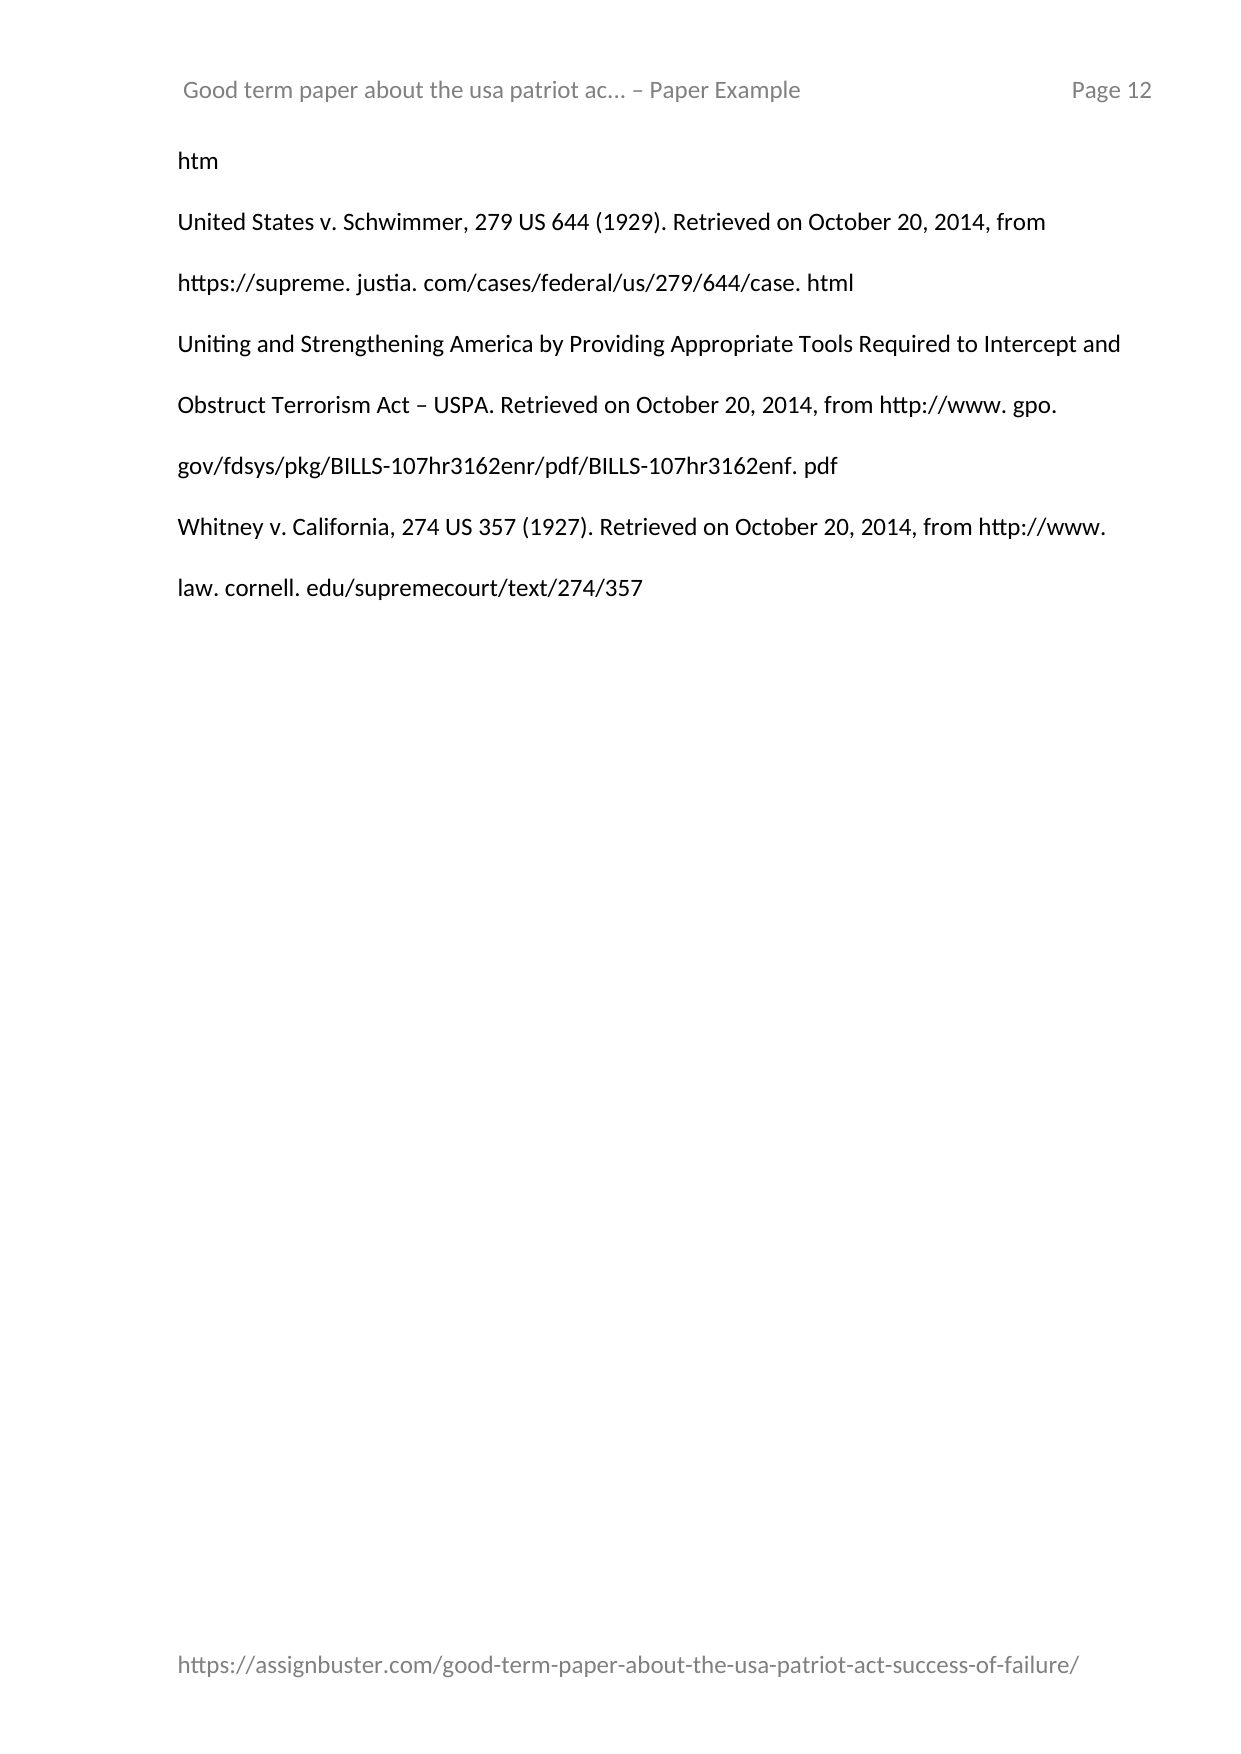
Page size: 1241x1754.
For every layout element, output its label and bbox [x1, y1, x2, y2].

text [177, 145, 1152, 603]
